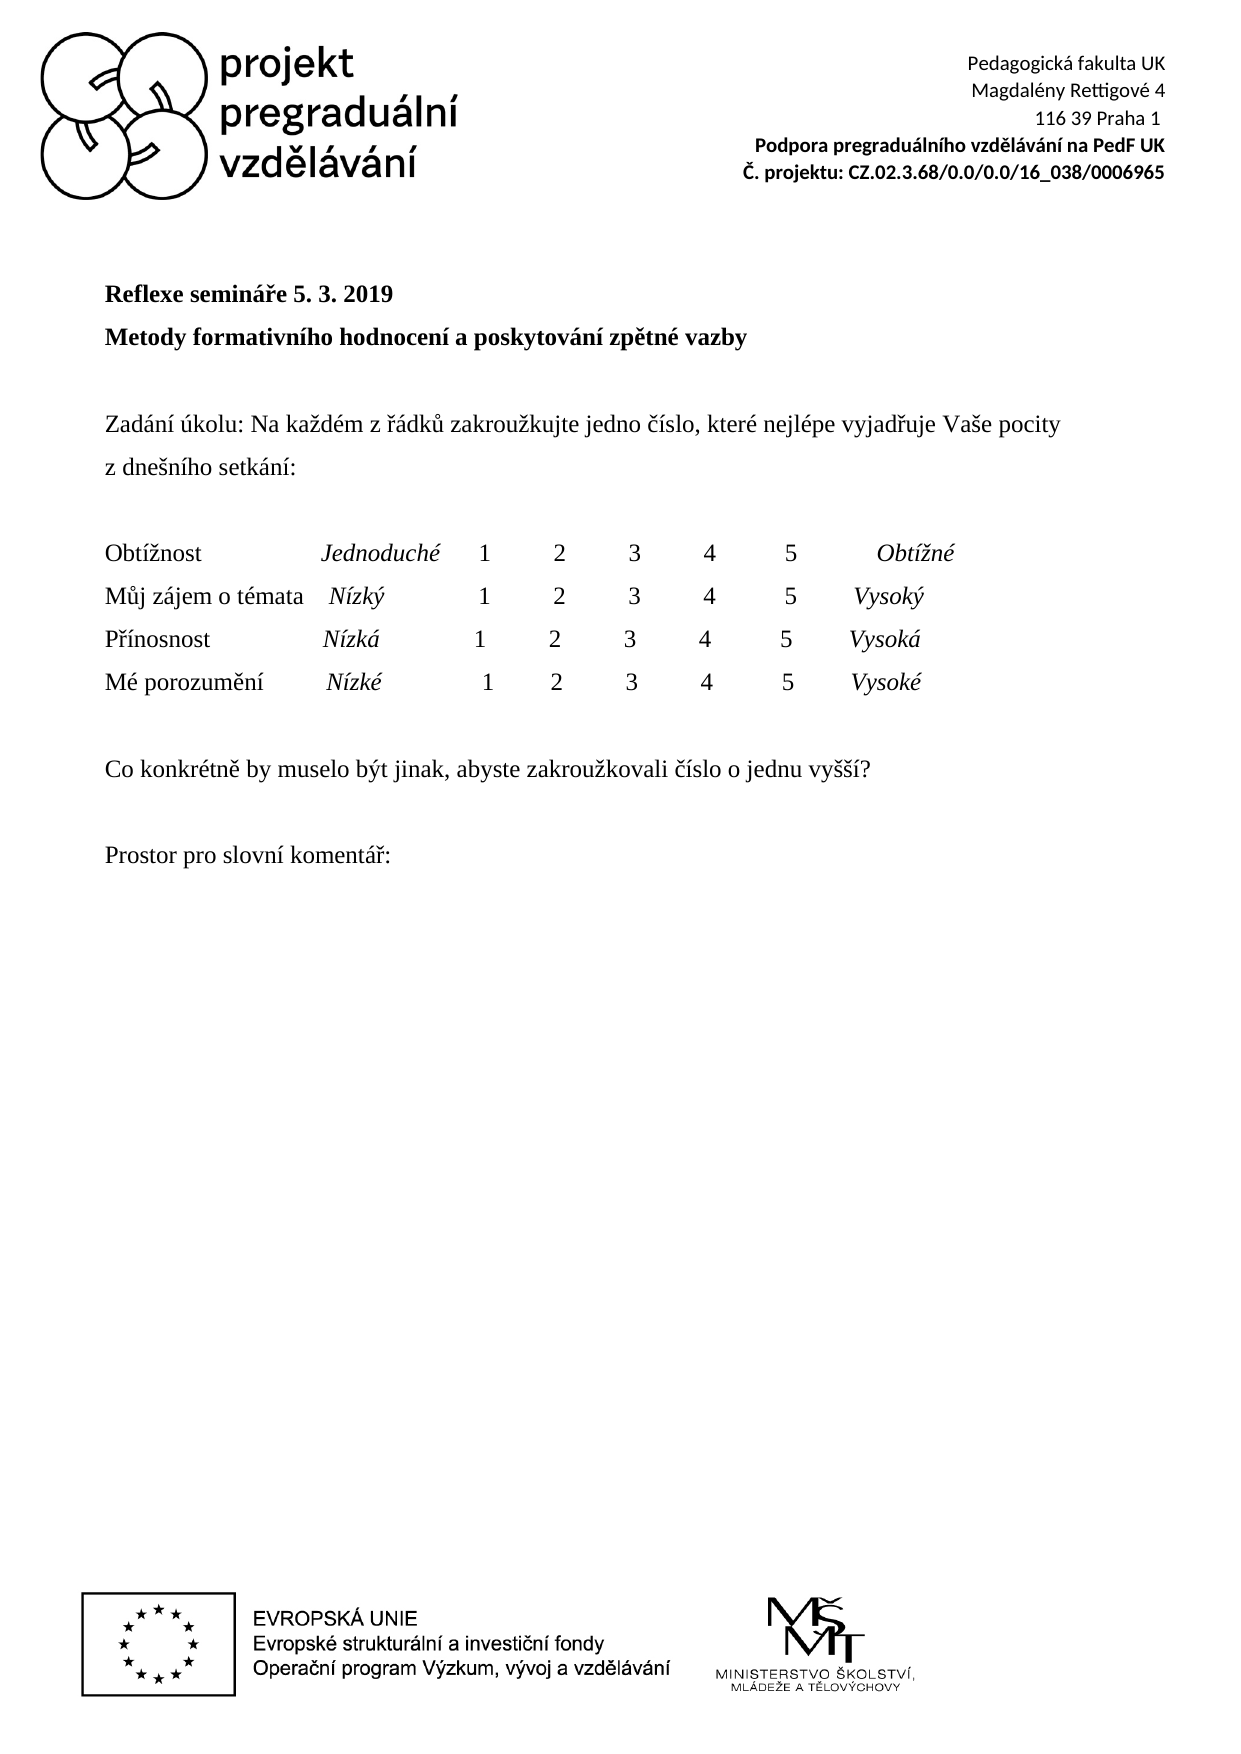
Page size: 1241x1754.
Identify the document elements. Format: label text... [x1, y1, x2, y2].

text Přínosnost Nízká 1 2 3 4 5 Vysoká [104, 624, 1165, 653]
picture [40, 32, 458, 200]
text Metody formativního hodnocení a poskytování zpětné vazby [104, 322, 1165, 351]
text Zadání úkolu: Na každém z řádků zakroužkujte jedno číslo, které nejlépe vyjadřuje Vaše pocity z dnešního setkání: [104, 409, 1165, 481]
text Reflexe semináře 5. 3. 2019 [104, 279, 1165, 308]
text Co konkrétně by muselo být jinak, abyste zakroužkovali číslo o jednu vyšší? [104, 754, 1165, 782]
text Mé porozumění Nízké 1 2 3 4 5 Vysoké [104, 667, 1165, 696]
picture [29, 1540, 966, 1748]
text Můj zájem o témata Nízký 1 2 3 4 5 Vysoký [104, 581, 1165, 610]
text Prostor pro slovní komentář: [104, 840, 1165, 869]
text Obtížnost Jednoduché 1 2 3 4 5 Obtížné [104, 538, 1165, 567]
